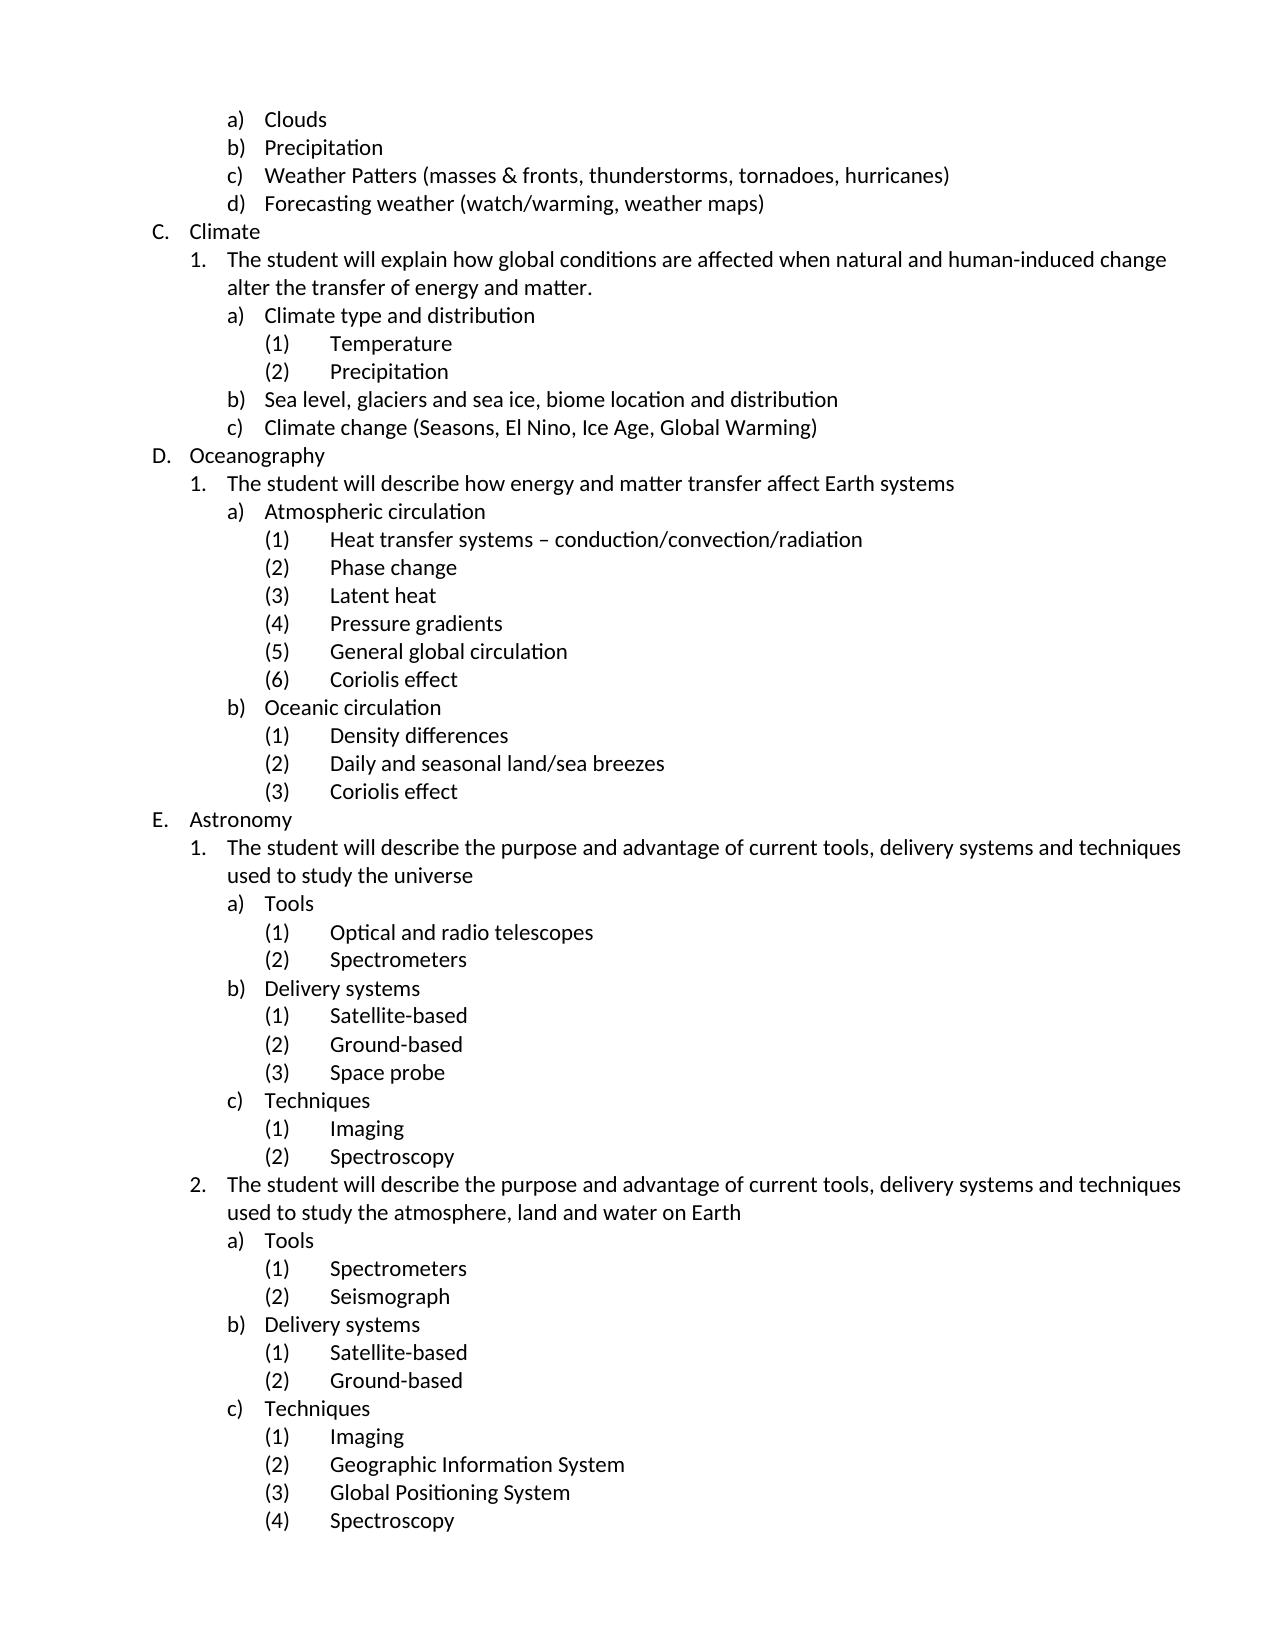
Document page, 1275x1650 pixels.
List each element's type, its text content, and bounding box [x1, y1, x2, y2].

list Imaging [264, 1114, 1185, 1142]
list The student will describe the purpose and advantage of current tools, delivery systems and techniques used to study the universe [189, 833, 1185, 889]
list Spectroscopy [264, 1142, 1185, 1170]
list Oceanic circulation [227, 693, 1185, 721]
list Seismograph [264, 1282, 1185, 1310]
list The student will describe the purpose and advantage of current tools, delivery systems and techniques used to study the atmosphere, land and water on Earth [189, 1170, 1185, 1226]
list Heat transfer systems – conduction/convection/radiation [264, 525, 1185, 553]
list Coriolis effect [264, 777, 1185, 806]
list Delivery systems [227, 974, 1185, 1002]
list Temperature [264, 329, 1185, 357]
list Satellite-based [264, 1338, 1185, 1366]
list Latent heat [264, 581, 1185, 609]
list Imaging [264, 1422, 1185, 1450]
list Coriolis effect [264, 665, 1185, 693]
list Phase change [264, 553, 1185, 581]
list Weather Patters (masses & fronts, thunderstorms, tornadoes, hurricanes) [227, 161, 1185, 189]
list Clouds [227, 105, 1185, 133]
list Atmospheric circulation [227, 497, 1185, 525]
list Oceanography [152, 441, 1185, 469]
list Astronomy [152, 806, 1185, 833]
list The student will explain how global conditions are affected when natural and human-induced change alter the transfer of energy and matter. [189, 245, 1185, 301]
list Tools [227, 1226, 1185, 1254]
list General global circulation [264, 637, 1185, 665]
list Spectrometers [264, 1254, 1185, 1282]
list Climate [152, 217, 1185, 245]
list Techniques [227, 1394, 1185, 1422]
list Ground-based [264, 1030, 1185, 1058]
list The student will describe how energy and matter transfer affect Earth systems [189, 469, 1185, 497]
list Daily and seasonal land/sea breezes [264, 749, 1185, 777]
list Precipitation [264, 357, 1185, 385]
list Optical and radio telescopes [264, 918, 1185, 946]
list Sea level, glaciers and sea ice, biome location and distribution [227, 385, 1185, 413]
list Ground-based [264, 1366, 1185, 1394]
list Spectroscopy [264, 1506, 1185, 1534]
list Density differences [264, 721, 1185, 749]
list Tools [227, 889, 1185, 918]
list Climate type and distribution [227, 301, 1185, 329]
list Techniques [227, 1086, 1185, 1114]
list Spectrometers [264, 946, 1185, 974]
list Precipitation [227, 133, 1185, 161]
list Satellite-based [264, 1002, 1185, 1030]
list Global Positioning System [264, 1478, 1185, 1506]
list Pressure gradients [264, 609, 1185, 637]
list Forecasting weather (watch/warming, weather maps) [227, 189, 1185, 217]
list Climate change (Seasons, El Nino, Ice Age, Global Warming) [227, 413, 1185, 441]
list Geographic Information System [264, 1450, 1185, 1478]
list Space probe [264, 1058, 1185, 1086]
list Delivery systems [227, 1310, 1185, 1338]
